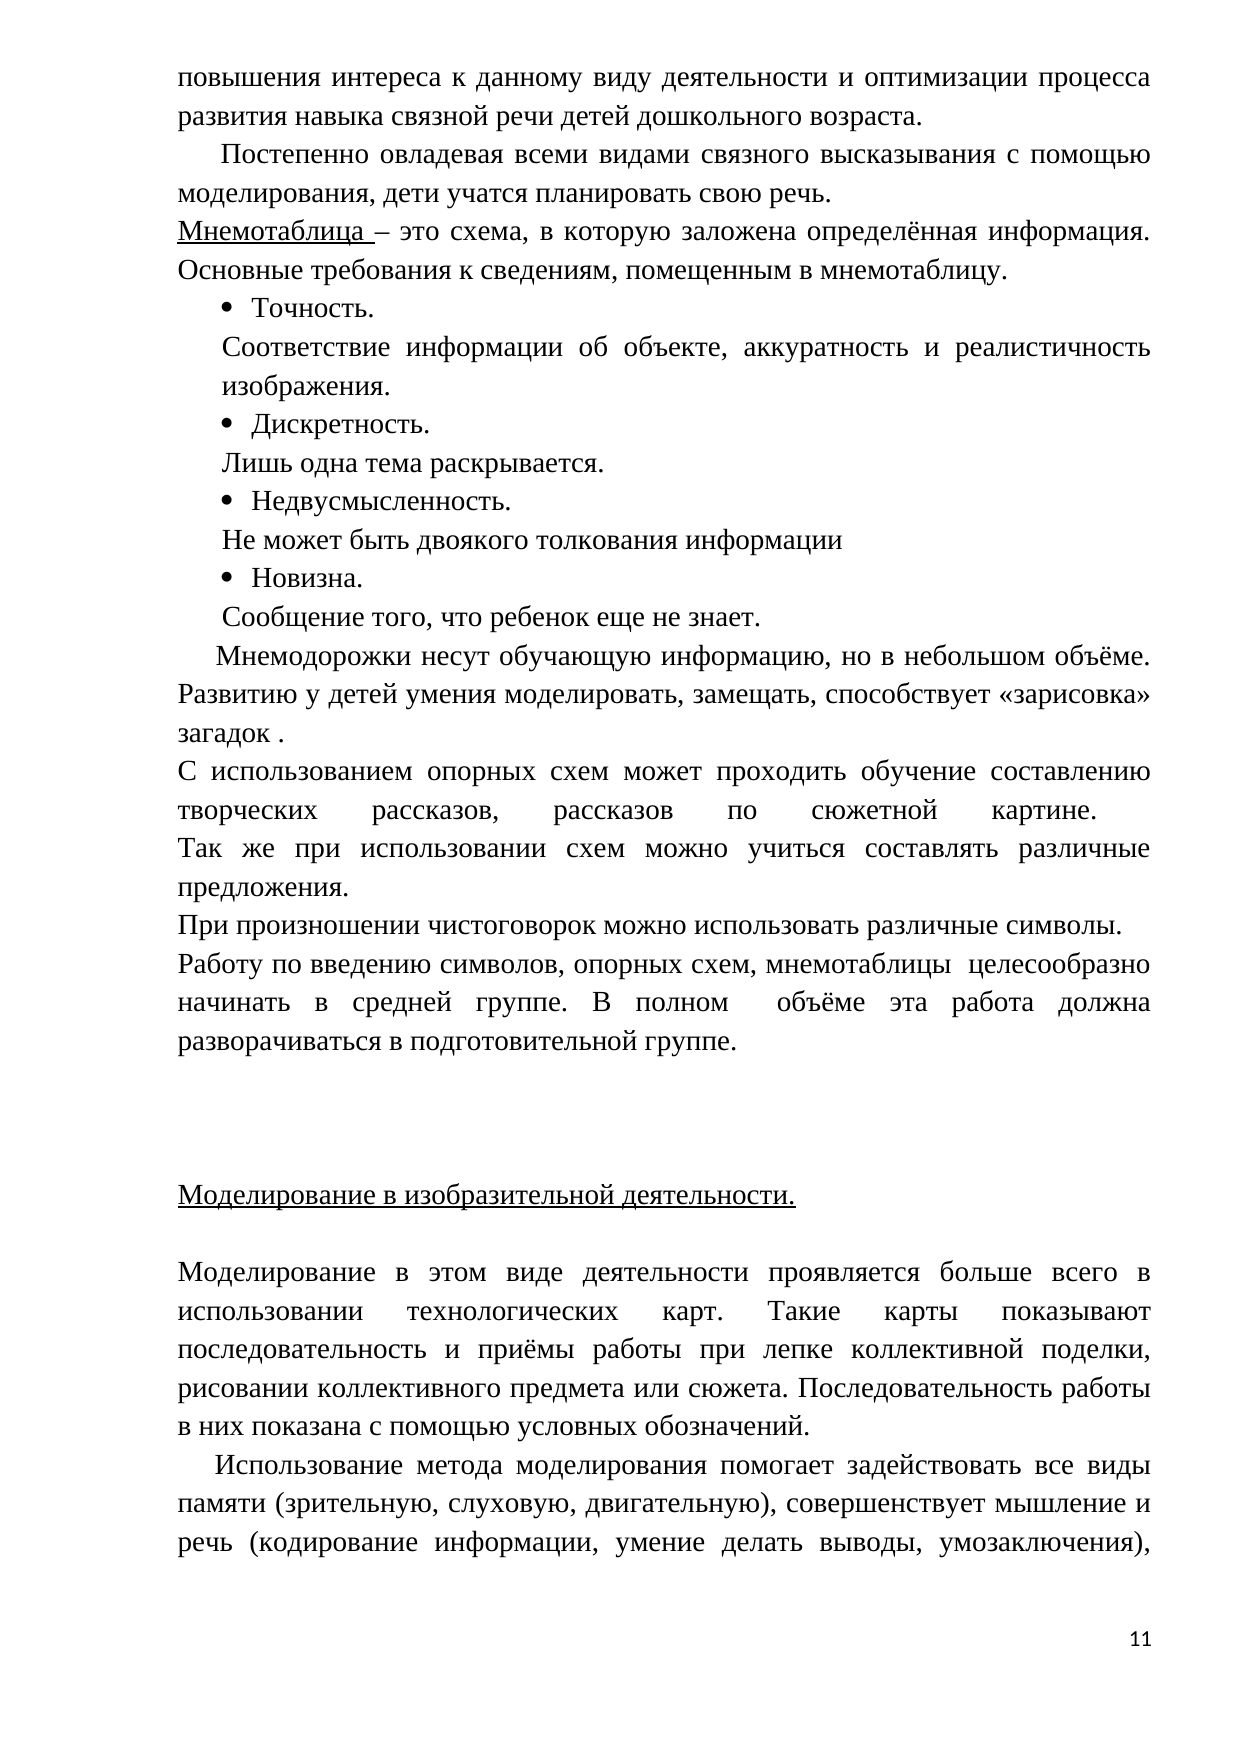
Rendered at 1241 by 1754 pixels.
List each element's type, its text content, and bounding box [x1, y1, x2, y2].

text Мнемотаблица – это схема, в которую заложена определённая информация. Основные требования к сведениям, помещенным в мнемотаблицу. [177, 213, 1152, 285]
text Работу по введению символов, опорных схем, мнемотаблицы целесообразно начинать в средней группе. В полном объёме эта работа должна разворачиваться в подготовительной группе. [177, 946, 1152, 1057]
list Точность. [222, 290, 1152, 324]
list Новизна. [222, 561, 1152, 594]
text Не может быть двоякого толкования информации [222, 522, 1152, 556]
text Мнемодорожки несут обучающую информацию, но в небольшом объёме. Развитию у детей умения моделировать, замещать, способствует «зарисовка» загадок . [177, 638, 1152, 748]
text Моделирование в этом виде деятельности проявляется больше всего в использовании технологических карт. Такие карты показывают последовательность и приёмы работы при лепке коллективной поделки, рисовании коллективного предмета или сюжета. Последовательность работы в них показана с помощью условных обозначений. [177, 1216, 1152, 1442]
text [177, 1447, 1152, 1558]
text Моделирование в изобразительной деятельности. [177, 1177, 1152, 1211]
text С использованием опорных схем может проходить обучение составлению творческих рассказов, рассказов по сюжетной картине. Так же при использовании схем можно учиться составлять различные предложения. При произношении чистоговорок можно использовать различные символы. [177, 753, 1152, 941]
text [177, 59, 1152, 131]
text Постепенно овладевая всеми видами связного высказывания с помощью моделирования, дети учатся планировать свою речь. [177, 136, 1152, 208]
text Соответствие информации об объекте, аккуратность и реалистичность изображения. [222, 329, 1152, 401]
text Сообщение того, что ребенок еще не знает. [222, 599, 1152, 633]
text Лишь одна тема раскрывается. [222, 445, 1152, 478]
list Дискретность. [222, 406, 1152, 440]
list Недвусмысленность. [222, 483, 1152, 517]
